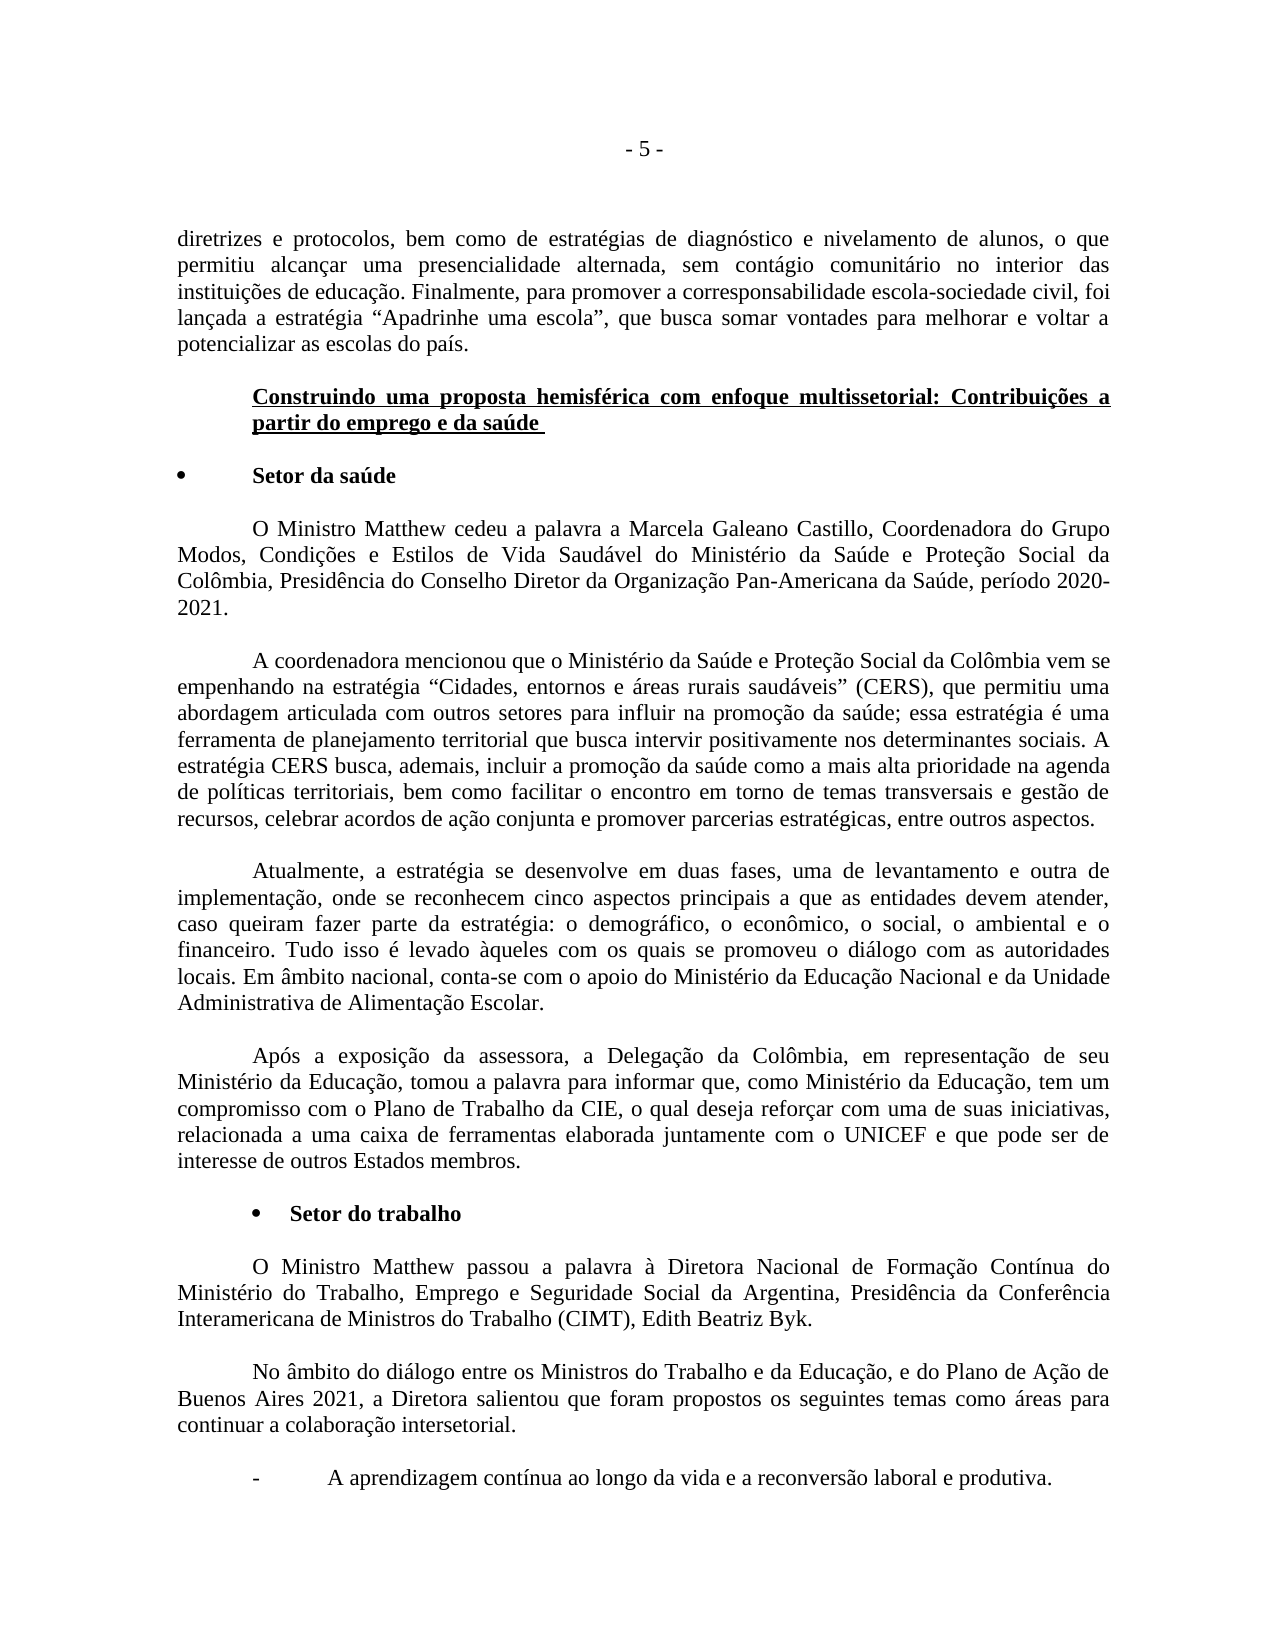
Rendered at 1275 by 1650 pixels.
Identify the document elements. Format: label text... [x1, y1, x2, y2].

title A aprendizagem contínua ao longo da vida e a reconversão laboral e produtiva. [252, 1464, 1111, 1490]
title No âmbito do diálogo entre os Ministros do Trabalho e da Educação, e do Plano de Ação de Buenos Aires 2021, a Diretora salientou que foram propostos os seguintes temas como áreas para continuar a colaboração intersetorial. [177, 1358, 1111, 1437]
title Após a exposição da assessora, a Delegação da Colômbia, em representação de seu Ministério da Educação, tomou a palavra para informar que, como Ministério da Educação, tem um compromisso com o Plano de Trabalho da CIE, o qual deseja reforçar com uma de suas iniciativas, relacionada a uma caixa de ferramentas elaborada juntamente com o UNICEF e que pode ser de interesse de outros Estados membros. [177, 1042, 1111, 1174]
title Setor do trabalho [252, 1200, 1111, 1226]
title O Ministro Matthew cedeu a palavra a Marcela Galeano Castillo, Coordenadora do Grupo Modos, Condições e Estilos de Vida Saudável do Ministério da Saúde e Proteção Social da Colômbia, Presidência do Conselho Diretor da Organização Pan-Americana da Saúde, período 2020-2021. [177, 515, 1111, 620]
title Construindo uma proposta hemisférica com enfoque multissetorial: Contribuições a partir do emprego e da saúde [252, 407, 1111, 436]
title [177, 225, 1111, 357]
title Setor da saúde [177, 462, 1111, 488]
title O Ministro Matthew passou a palavra à Diretora Nacional de Formação Contínua do Ministério do Trabalho, Emprego e Seguridade Social da Argentina, Presidência da Conferência Interamericana de Ministros do Trabalho (CIMT), Edith Beatriz Byk. [177, 1253, 1111, 1332]
title Atualmente, a estratégia se desenvolve em duas fases, uma de levantamento e outra de implementação, onde se reconhecem cinco aspectos principais a que as entidades devem atender, caso queiram fazer parte da estratégia: o demográfico, o econômico, o social, o ambiental e o financeiro. Tudo isso é levado àqueles com os quais se promoveu o diálogo com as autoridades locais. Em âmbito nacional, conta-se com o apoio do Ministério da Educação Nacional e da Unidade Administrativa de Alimentação Escolar. [177, 857, 1111, 1016]
title Construindo uma proposta hemisférica com enfoque multissetorial: Contribuições a partir do emprego e da saúde [252, 383, 1111, 406]
title A coordenadora mencionou que o Ministério da Saúde e Proteção Social da Colômbia vem se empenhando na estratégia “Cidades, entornos e áreas rurais saudáveis” (CERS), que permitiu uma abordagem articulada com outros setores para influir na promoção da saúde; essa estratégia é uma ferramenta de planejamento territorial que busca intervir positivamente nos determinantes sociais. A estratégia CERS busca, ademais, incluir a promoção da saúde como a mais alta prioridade na agenda de políticas territoriais, bem como facilitar o encontro em torno de temas transversais e gestão de recursos, celebrar acordos de ação conjunta e promover parcerias estratégicas, entre outros aspectos. [177, 647, 1111, 831]
